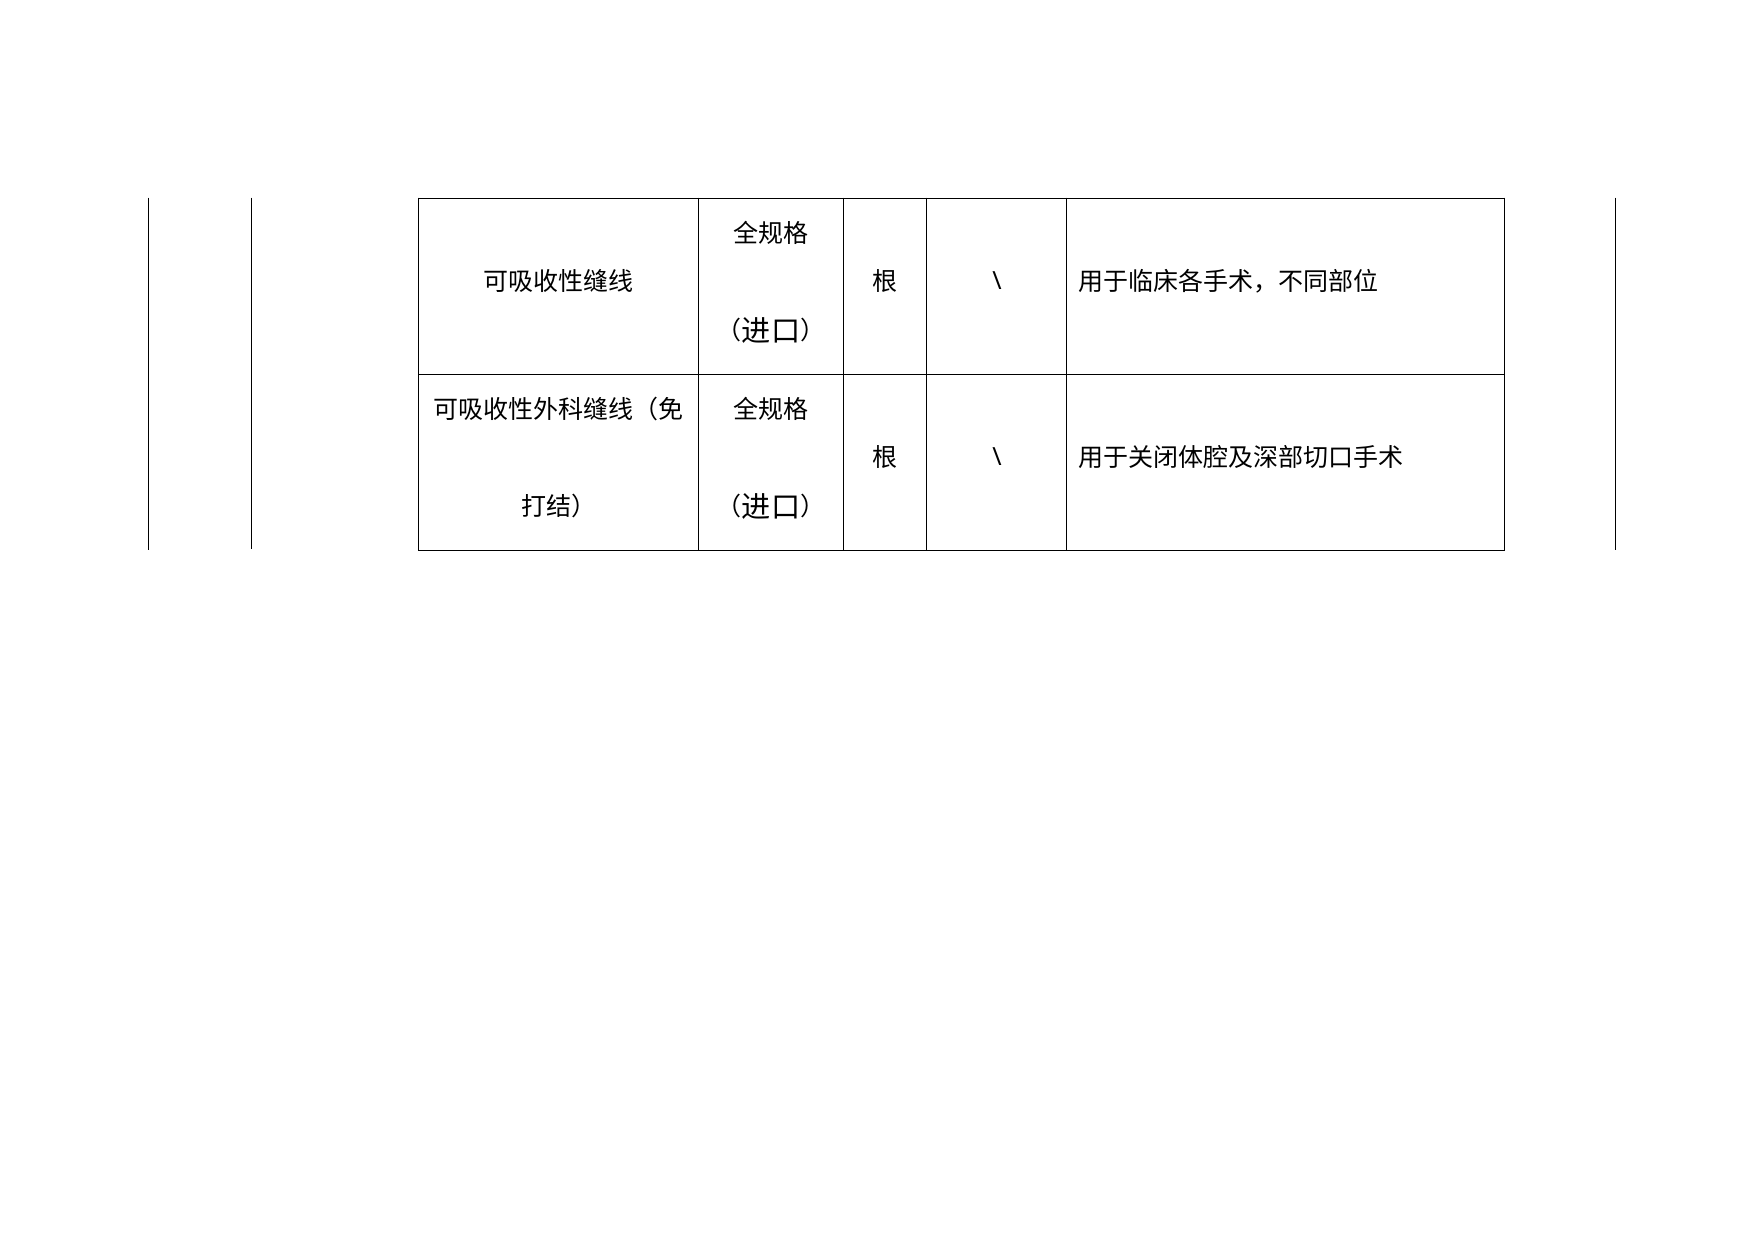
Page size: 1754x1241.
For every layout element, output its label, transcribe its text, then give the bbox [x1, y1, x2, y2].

table_cell 全规格（进口） [699, 375, 843, 550]
table_cell 可吸收性外科缝线（免打结） [419, 375, 698, 550]
table_cell 全规格（进口） [699, 199, 843, 374]
table_cell \ [927, 199, 1066, 374]
table_cell 用于关闭体腔及深部切口手术 [1067, 375, 1504, 550]
table_cell 根 [844, 375, 926, 550]
table_cell 可吸收性缝线 [419, 199, 698, 374]
table_cell 根 [844, 199, 926, 374]
table_cell \ [927, 375, 1066, 550]
table_cell 用于临床各手术，不同部位 [1067, 199, 1504, 374]
